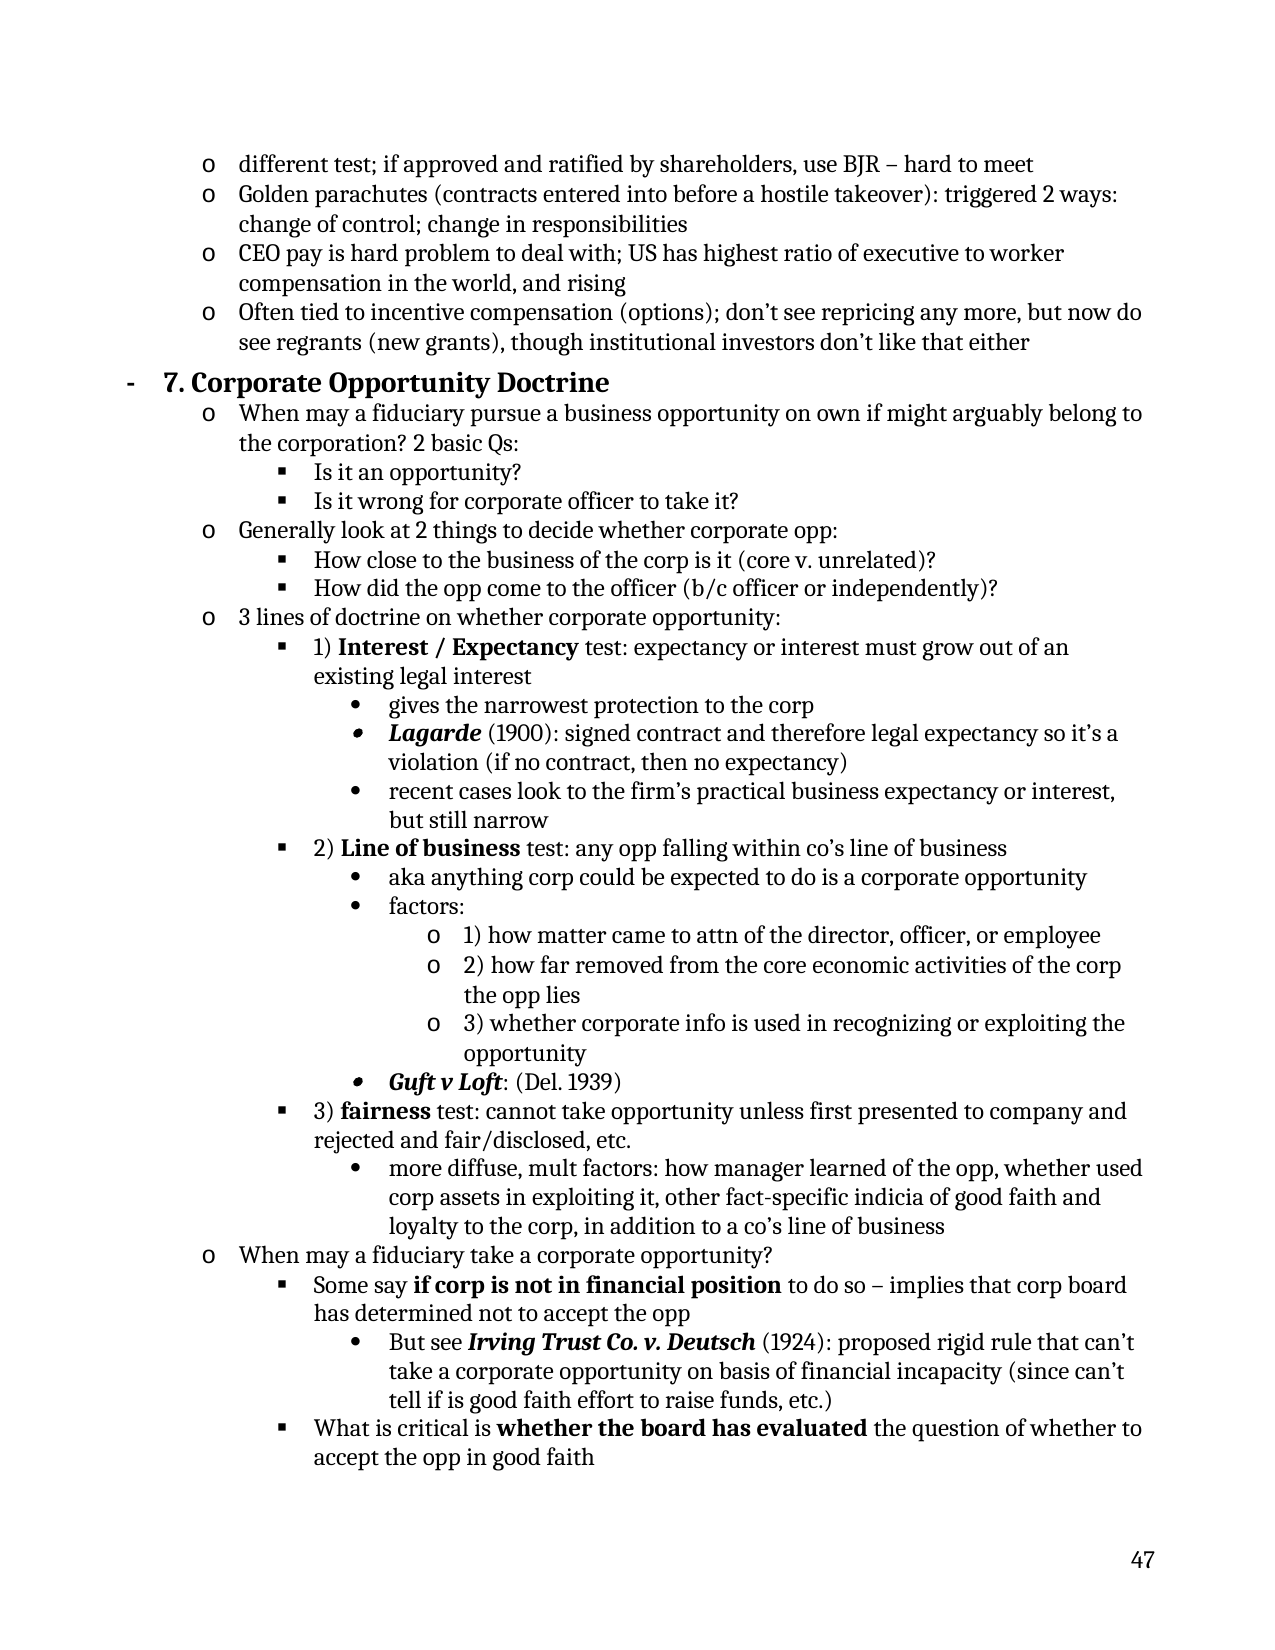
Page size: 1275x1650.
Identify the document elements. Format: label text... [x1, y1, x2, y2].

list How close to the business of the corp is it (core v. unrelated)? [276, 546, 1155, 574]
list Lagarde (1900): signed contract and therefore legal expectancy so it’s a violation (if no contract, then no expectancy) [351, 719, 1155, 777]
list 2) Line of business test: any opp falling within co’s line of business [276, 834, 1155, 863]
list 1) how matter came to attn of the director, officer, or employee [426, 921, 1155, 951]
list CEO pay is hard problem to deal with; US has highest ratio of executive to worker compensation in the world, and rising [201, 239, 1155, 297]
list more diffuse, mult factors: how manager learned of the opp, whether used corp assets in exploiting it, other fact-specific indicia of good faith and loyalty to the corp, in addition to a co’s line of business [351, 1154, 1155, 1241]
list Is it wrong for corporate officer to take it? [276, 487, 1155, 516]
list Generally look at 2 things to decide whether corporate opp: [201, 516, 1155, 546]
list When may a fiduciary pursue a business opportunity on own if might arguably belong to the corporation? 2 basic Qs: [201, 399, 1155, 458]
list different test; if approved and ratified by shareholders, use BJR – hard to meet [201, 150, 1155, 180]
list 3) fairness test: cannot take opportunity unless first presented to company and rejected and fair/disclosed, etc. [276, 1097, 1155, 1154]
list recent cases look to the firm’s practical business expectancy or interest, but still narrow [351, 777, 1155, 834]
list 7. Corporate Opportunity Doctrine [126, 366, 1155, 399]
list Guft v Loft: (Del. 1939) [351, 1068, 1155, 1097]
list Golden parachutes (contracts entered into before a hostile takeover): triggered 2 ways: change of control; change in responsibilities [201, 180, 1155, 239]
list Some say if corp is not in financial position to do so – implies that corp board has determined not to accept the opp [276, 1271, 1155, 1328]
list 3 lines of doctrine on whether corporate opportunity: [201, 603, 1155, 633]
list gives the narrowest protection to the corp [351, 691, 1155, 719]
list factors: [351, 892, 1155, 921]
list aka anything corp could be expected to do is a corporate opportunity [351, 863, 1155, 892]
list Often tied to incentive compensation (options); don’t see repricing any more, but now do see regrants (new grants), though institutional investors don’t like that either [201, 297, 1155, 356]
list 2) how far removed from the core economic activities of the corp the opp lies [426, 951, 1155, 1009]
list 1) Interest / Expectancy test: expectancy or interest must grow out of an existing legal interest [276, 633, 1155, 691]
list When may a fiduciary take a corporate opportunity? [201, 1241, 1155, 1271]
list Is it an opportunity? [276, 458, 1155, 487]
list What is critical is whether the board has evaluated the question of whether to accept the opp in good faith [276, 1414, 1155, 1472]
list But see Irving Trust Co. v. Deutsch (1924): proposed rigid rule that can’t take a corporate opportunity on basis of financial incapacity (since can’t tell if is good faith effort to raise funds, etc.) [351, 1328, 1155, 1414]
list 3) whether corporate info is used in recognizing or exploiting the opportunity [426, 1009, 1155, 1068]
list How did the opp come to the officer (b/c officer or independently)? [276, 574, 1155, 603]
